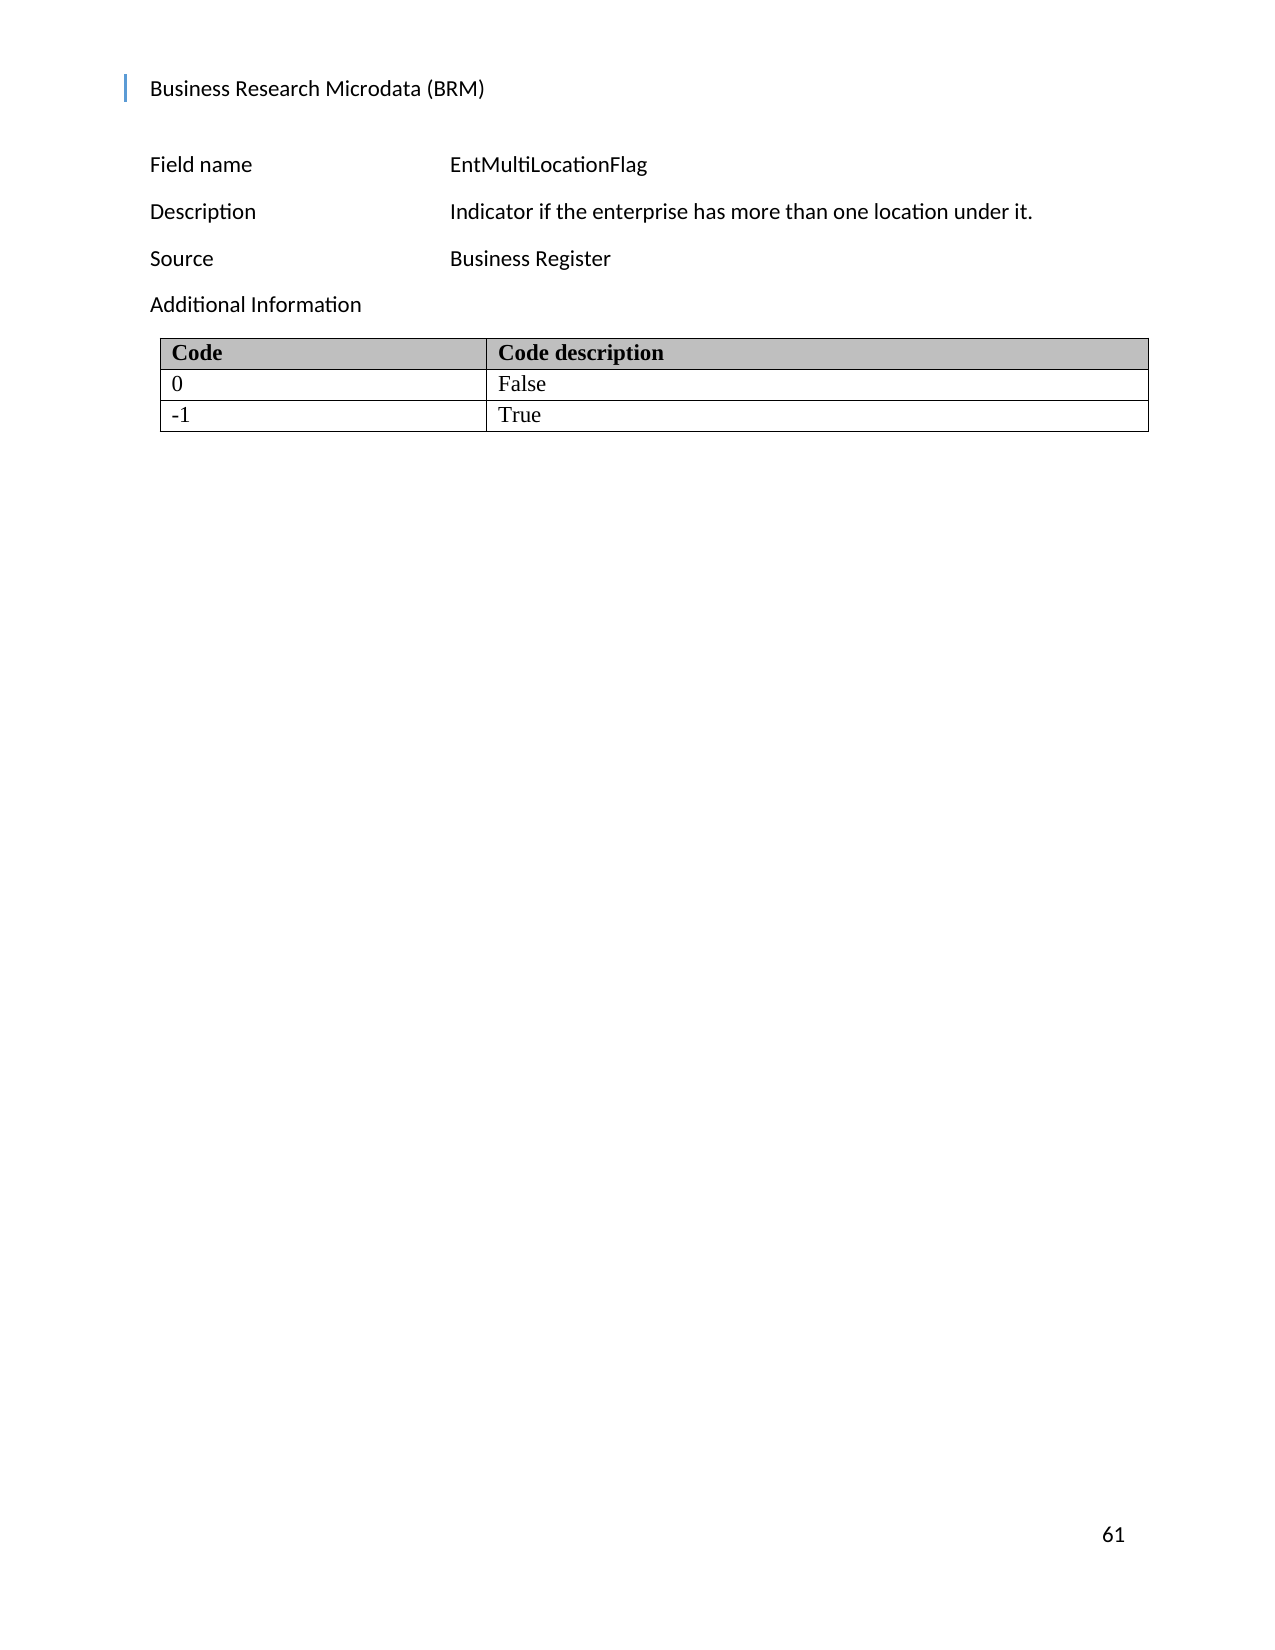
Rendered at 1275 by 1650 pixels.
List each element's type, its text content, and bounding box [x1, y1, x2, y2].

text Field name EntMultiLocationFlag [150, 150, 1125, 178]
text Description Indicator if the enterprise has more than one location under it. [150, 197, 1125, 225]
table_cell False [487, 370, 1148, 400]
table_cell 0 [161, 370, 486, 400]
text Source Business Register [150, 244, 1125, 272]
table_header Code [161, 339, 486, 369]
table_cell -1 [161, 401, 486, 431]
text Additional Information [150, 291, 1125, 319]
table_header Code description [487, 339, 1148, 369]
table_cell True [487, 401, 1148, 431]
